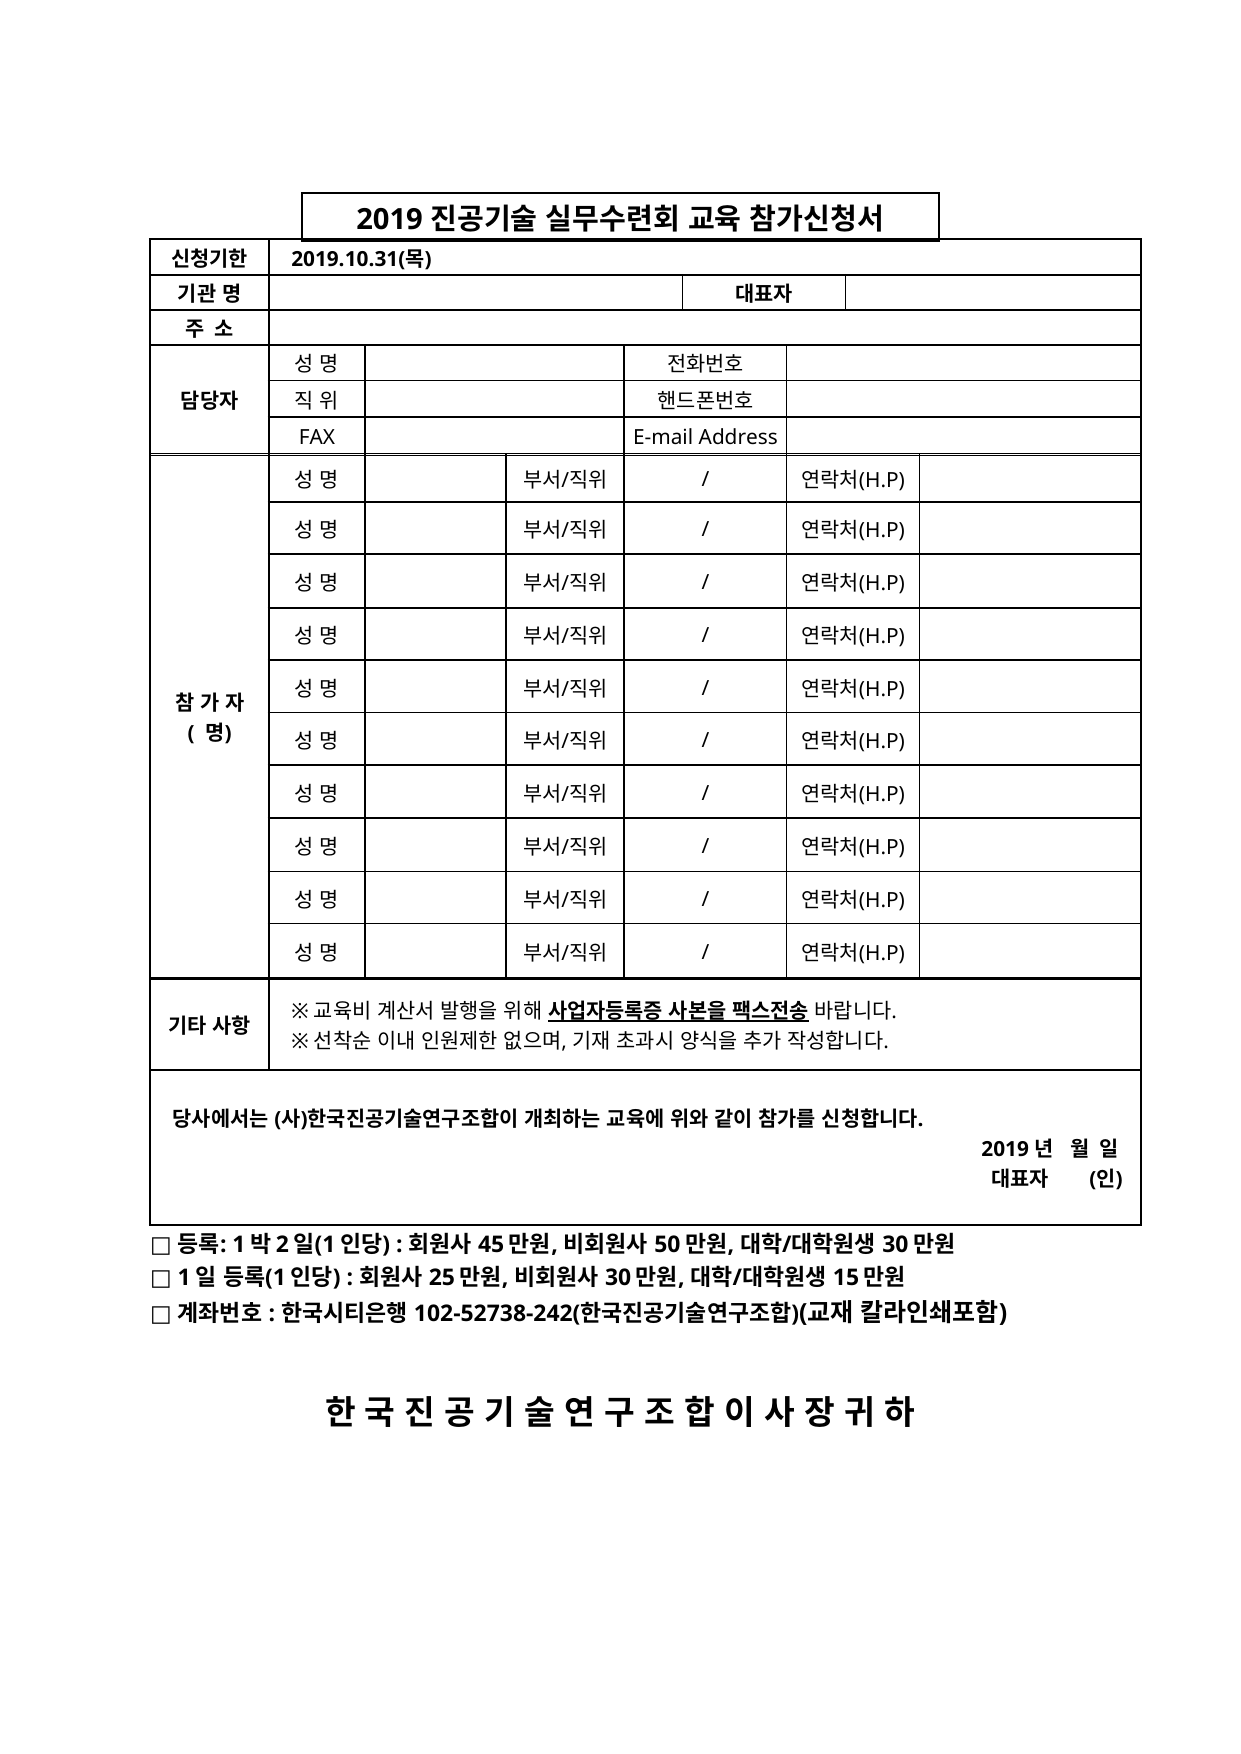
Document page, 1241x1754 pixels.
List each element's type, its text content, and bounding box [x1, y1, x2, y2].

table_cell 연락처(H.P) [787, 766, 919, 817]
table_header 신청기한 [151, 240, 268, 274]
table_cell [920, 924, 1140, 977]
text □ 등록: 1박2일(1인당) : 회원사 45만원, 비회원사 50만원, 대학/대학원생 30만원 [150, 1226, 1090, 1259]
table_cell 부서/직위 [507, 555, 623, 607]
table_cell / [625, 924, 786, 977]
table_cell E-mail Address [625, 418, 786, 453]
table_cell 부서/직위 [507, 456, 623, 501]
text 한 국 진 공 기 술 연 구 조 합 이 사 장 귀 하 [150, 1385, 1090, 1434]
table_cell 성 명 [270, 819, 364, 871]
table_cell 부서/직위 [507, 819, 623, 871]
table_cell [920, 609, 1140, 659]
table_cell 연락처(H.P) [787, 713, 919, 764]
table_cell 연락처(H.P) [787, 609, 919, 659]
table_cell 성 명 [270, 872, 364, 923]
text □ 1일 등록(1인당) : 회원사 25만원, 비회원사 30만원, 대학/대학원생 15만원 [150, 1259, 1090, 1292]
table_cell 성 명 [270, 661, 364, 712]
table_cell [920, 503, 1140, 553]
table_cell 성 명 [270, 766, 364, 817]
table_cell 당사에서는 (사)한국진공기술연구조합이 개최하는 교육에 위와 같이 참가를 신청합니다. 2019 년 월 일 대표자 (인) [151, 1071, 1140, 1224]
table_cell 주 소 [151, 311, 268, 344]
table_cell 부서/직위 [507, 924, 623, 977]
table_cell 핸드폰번호 [625, 381, 786, 416]
table_cell [787, 346, 1140, 379]
table_cell [920, 766, 1140, 817]
table_cell [366, 381, 623, 416]
table_cell 기타 사항 [151, 980, 268, 1069]
table_cell / [625, 661, 786, 712]
table_cell 대표자 [683, 276, 845, 309]
table_cell [366, 346, 623, 379]
table_cell / [625, 766, 786, 817]
table_cell 부서/직위 [507, 713, 623, 764]
table_cell 성 명 [270, 924, 364, 977]
table_header 2019.10.31(목) [270, 240, 1140, 274]
table_cell 성 명 [270, 609, 364, 659]
table_cell 부서/직위 [507, 503, 623, 553]
table_cell 기관 명 [151, 276, 268, 309]
table_cell [366, 872, 505, 923]
table_cell [920, 555, 1140, 607]
table_header 2019 진공기술 실무수련회 교육 참가신청서 [303, 194, 938, 240]
table_cell 직 위 [270, 381, 364, 416]
table_cell 부서/직위 [507, 661, 623, 712]
table_cell [366, 661, 505, 712]
table_cell 담당자 [151, 346, 268, 453]
table_cell [920, 713, 1140, 764]
table_cell [920, 661, 1140, 712]
table_cell 전화번호 [625, 346, 786, 379]
table_cell [787, 418, 1140, 453]
table_cell 성 명 [270, 555, 364, 607]
table_cell 성 명 [270, 346, 364, 379]
table_cell [366, 924, 505, 977]
table_cell 연락처(H.P) [787, 872, 919, 923]
table_cell 부서/직위 [507, 872, 623, 923]
table_cell 연락처(H.P) [787, 456, 919, 501]
table_cell [366, 456, 505, 501]
table_cell [366, 766, 505, 817]
table_cell / [625, 713, 786, 764]
table_cell 연락처(H.P) [787, 503, 919, 553]
table_cell [366, 418, 623, 453]
table_cell [846, 276, 1140, 309]
table_cell 참 가 자 ( 명) [151, 456, 268, 977]
table_cell 성 명 [270, 456, 364, 501]
table_cell [366, 609, 505, 659]
table_cell [366, 819, 505, 871]
table_cell FAX [270, 418, 364, 453]
table_cell 연락처(H.P) [787, 819, 919, 871]
table_cell 연락처(H.P) [787, 555, 919, 607]
table_cell [366, 555, 505, 607]
table_cell [920, 872, 1140, 923]
table_cell [920, 819, 1140, 871]
table_cell [366, 503, 505, 553]
table_cell 부서/직위 [507, 609, 623, 659]
table_cell [366, 713, 505, 764]
table_cell [270, 311, 1140, 344]
table_cell / [625, 609, 786, 659]
text □ 계좌번호 : 한국시티은행 102-52738-242(한국진공기술연구조합)(교재 칼라인쇄포함) [150, 1292, 1090, 1329]
table_cell / [625, 555, 786, 607]
table_cell 성 명 [270, 503, 364, 553]
table_cell [270, 276, 682, 309]
table_cell ※ 교육비 계산서 발행을 위해 사업자등록증 사본을 팩스전송 바랍니다. ※ 선착순 이내 인원제한 없으며, 기재 초과시 양식을 추가 작성합니다. [270, 980, 1140, 1069]
table_cell / [625, 503, 786, 553]
table_cell 연락처(H.P) [787, 924, 919, 977]
table_cell / [625, 872, 786, 923]
table_cell / [625, 456, 786, 501]
table_cell [920, 456, 1140, 501]
table_cell 부서/직위 [507, 766, 623, 817]
table_cell [787, 381, 1140, 416]
table_cell 연락처(H.P) [787, 661, 919, 712]
table_cell 성 명 [270, 713, 364, 764]
table_cell / [625, 819, 786, 871]
